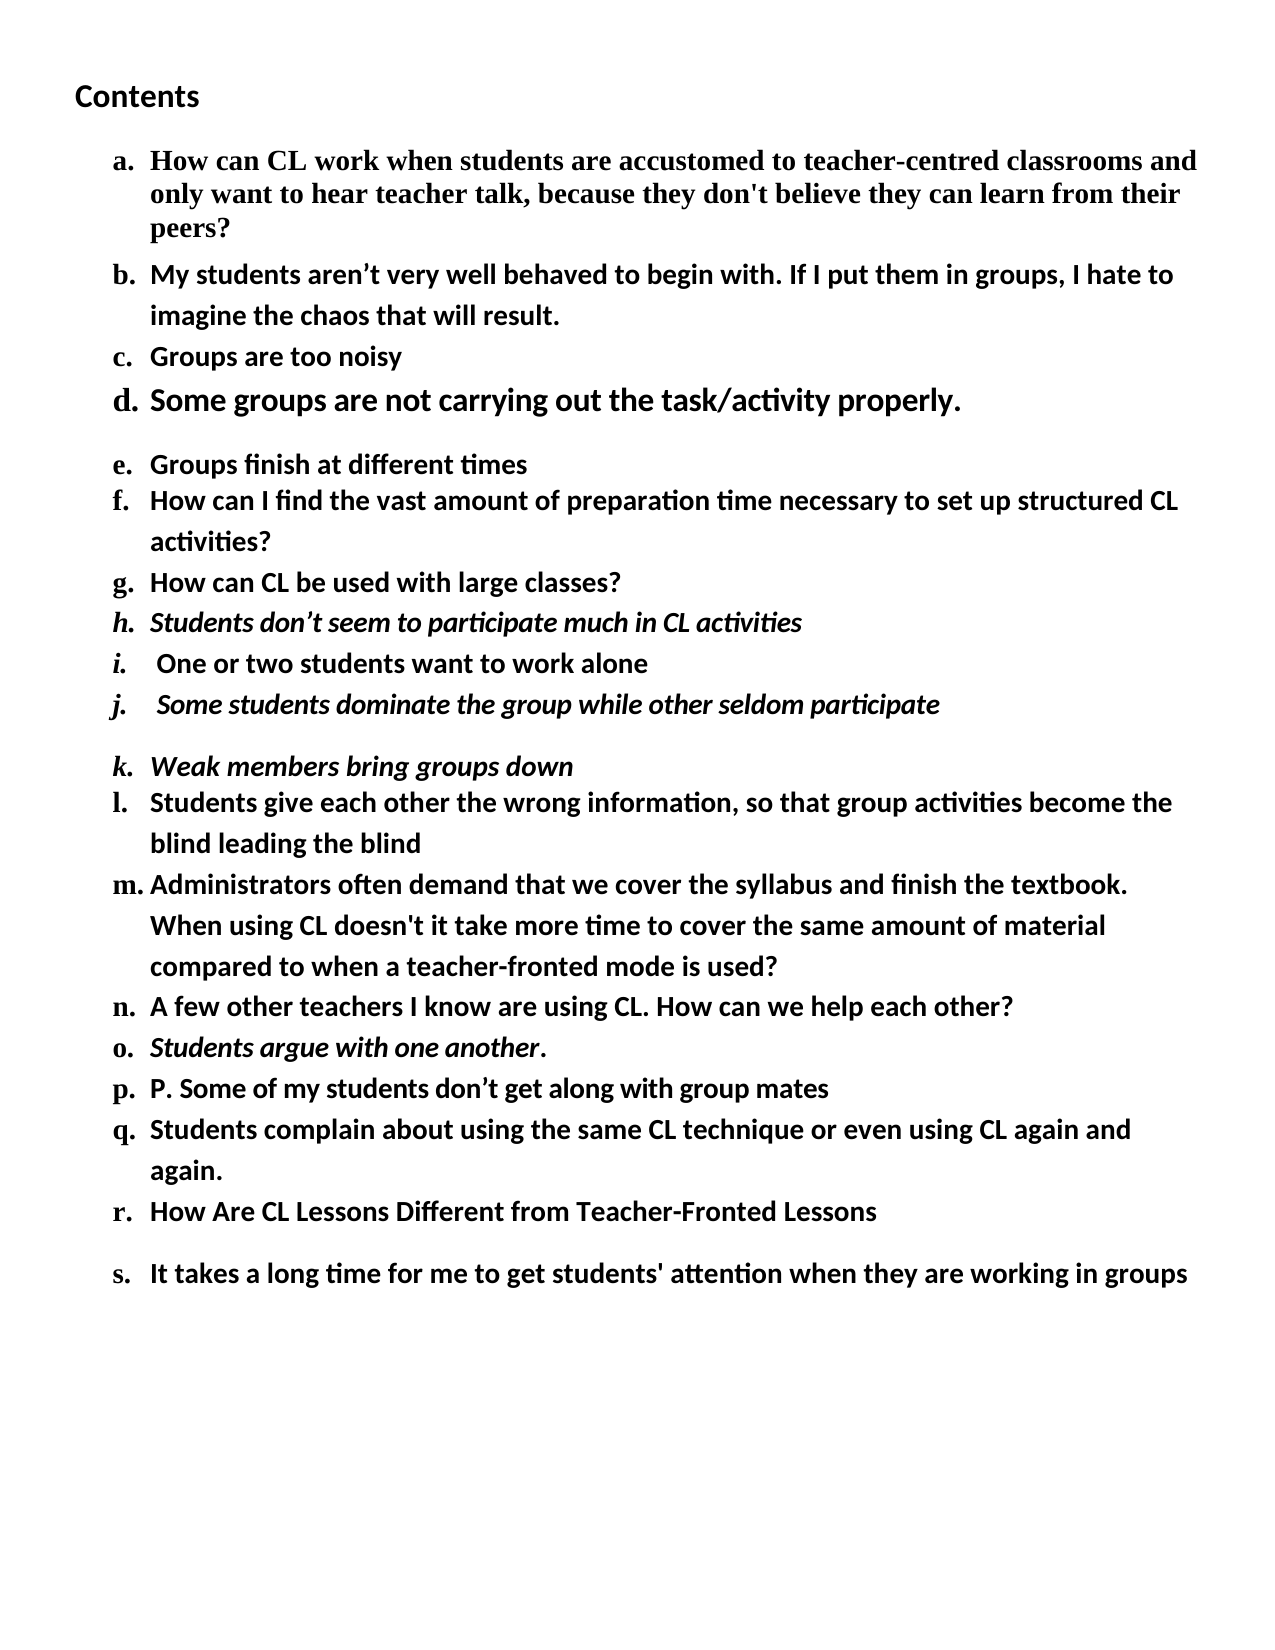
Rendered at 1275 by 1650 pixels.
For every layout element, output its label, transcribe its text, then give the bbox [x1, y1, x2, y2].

list How Are CL Lessons Different from Teacher-Fronted Lessons [112, 1193, 1200, 1229]
subtitle Groups finish at different times [112, 446, 1200, 482]
list Students complain about using the same CL technique or even using CL again and again. [112, 1111, 1200, 1188]
list How can I find the vast amount of preparation time necessary to set up structured CL activities? [112, 482, 1200, 558]
list Students argue with one another. [112, 1029, 1200, 1065]
list It takes a long time for me to get students' attention when they are working in groups [112, 1255, 1200, 1291]
list Groups are too noisy [112, 338, 1200, 373]
list Students give each other the wrong information, so that group activities become the blind leading the blind [112, 784, 1200, 860]
list A few other teachers I know are using CL. How can we help each other? [112, 988, 1200, 1024]
list How can CL be used with large classes? [112, 564, 1200, 599]
list Administrators often demand that we cover the syllabus and finish the textbook. When using CL doesn't it take more time to cover the same amount of material compared to when a teacher-fronted mode is used? [112, 866, 1200, 983]
list My students aren’t very well behaved to begin with. If I put them in groups, I hate to imagine the chaos that will result. [112, 256, 1200, 332]
list Some students dominate the group while other seldom participate [112, 686, 1200, 722]
list Weak members bring groups down [112, 748, 1200, 784]
list P. Some of my students don’t get along with group mates [112, 1070, 1200, 1106]
list Students don’t seem to participate much in CL activities [112, 604, 1200, 640]
list One or two students want to work alone [112, 646, 1200, 681]
text Contents [75, 75, 1200, 116]
list How can CL work when students are accustomed to teacher-centred classrooms and only want to hear teacher talk, because they don't believe they can learn from their peers? [112, 143, 1200, 243]
list Some groups are not carrying out the task/activity properly. [112, 378, 1200, 419]
